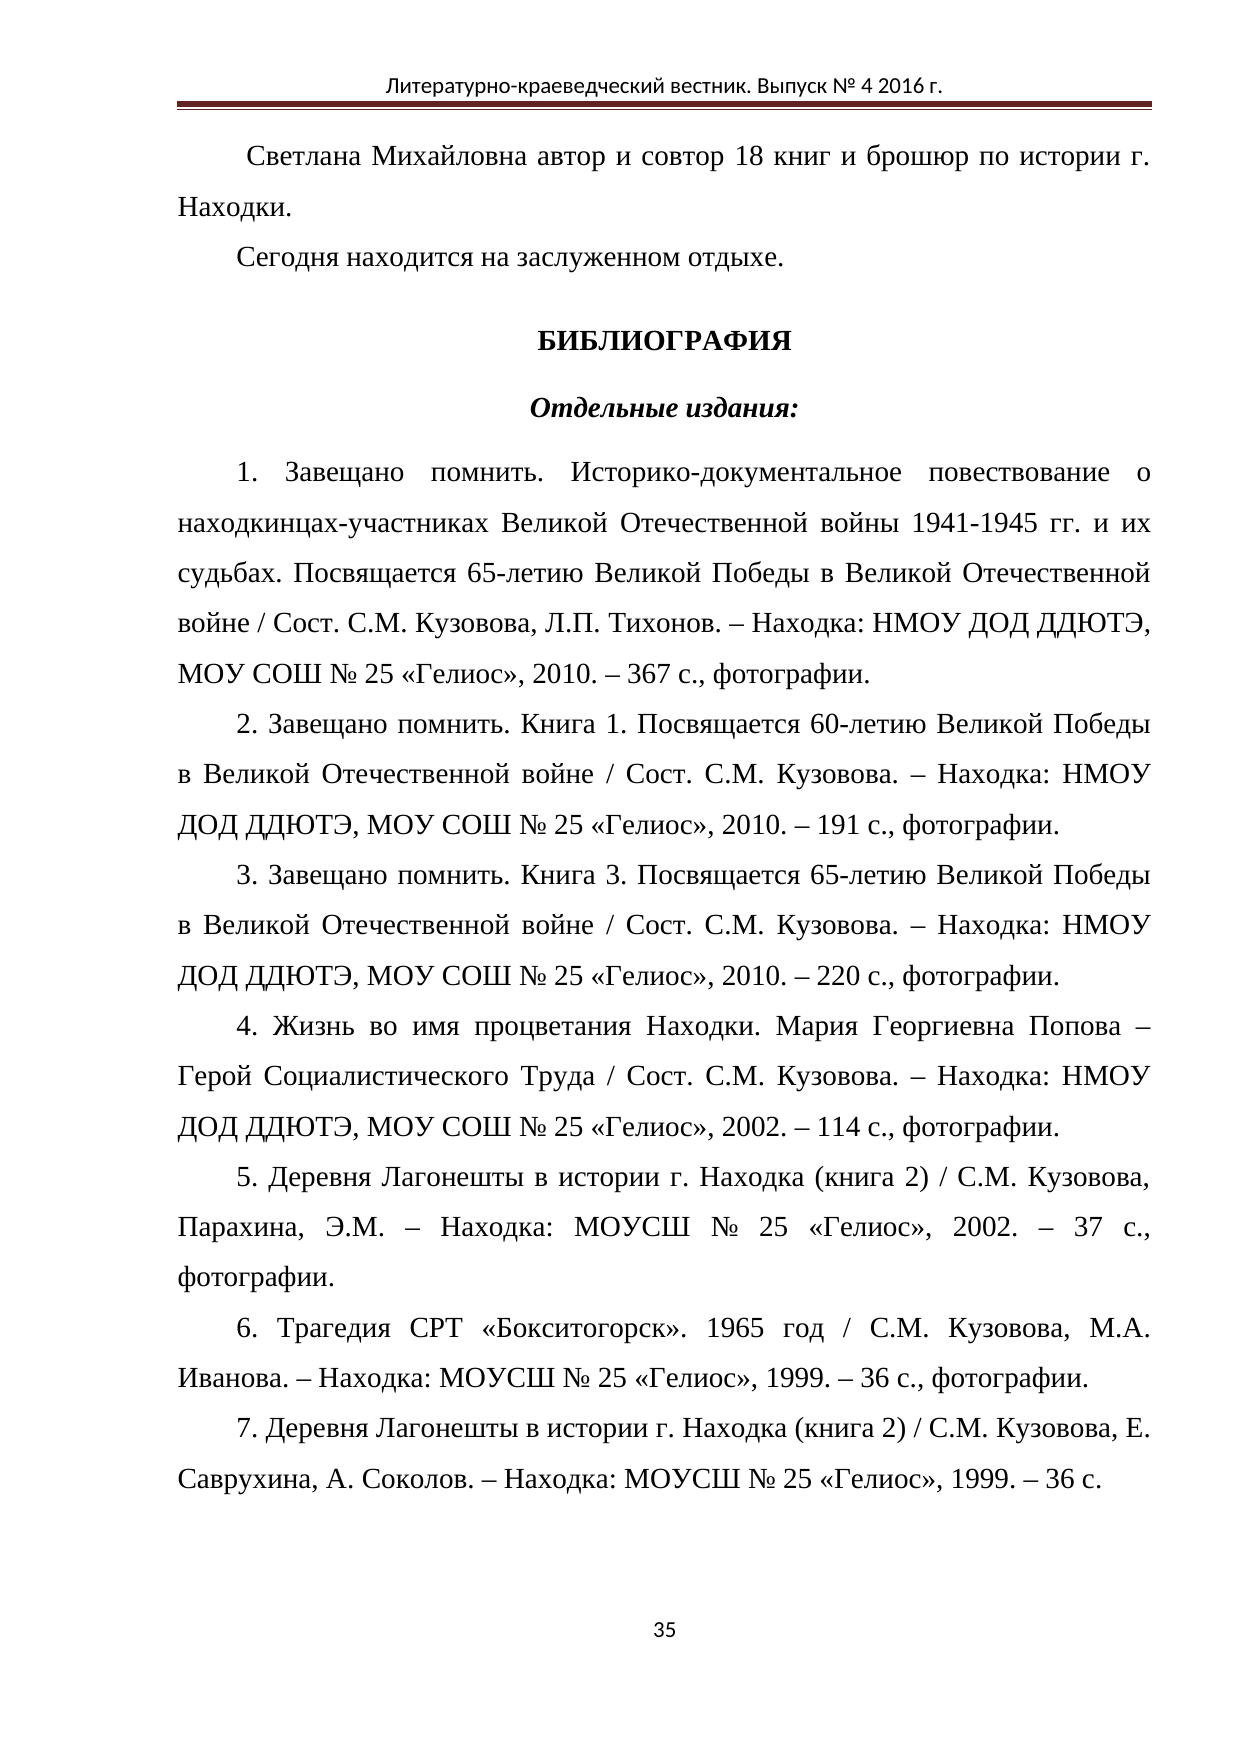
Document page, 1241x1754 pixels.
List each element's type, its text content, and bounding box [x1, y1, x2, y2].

text 2. Завещано помнить. Книга 1. Посвящается 60-летию Великой Победы в Великой Отечественной войне / Сост. С.М. Кузовова. – Находка: НМОУ ДОД ДДЮТЭ, МОУ СОШ № 25 «Гелиос», 2010. – 191 с., фотографии. [177, 706, 1152, 840]
text 6. Трагедия СРТ «Бокситогорск». 1965 год / С.М. Кузовова, М.А. Иванова. – Находка: МОУСШ № 25 «Гелиос», 1999. – 36 с., фотографии. [177, 1310, 1152, 1394]
text 7. Деревня Лагонешты в истории г. Находка (книга 2) / С.М. Кузовова, Е. Саврухина, А. Соколов. – Находка: МОУСШ № 25 «Гелиос», 1999. – 36 с. [177, 1411, 1152, 1494]
text БИБЛИОГРАФИЯ [177, 323, 1152, 356]
text 1. Завещано помнить. Историко-документальное повествование о находкинцах-участниках Великой Отечественной войны 1941-1945 гг. и их судьбах. Посвящается 65-летию Великой Победы в Великой Отечественной войне / Сост. С.М. Кузовова, Л.П. Тихонов. – Находка: НМОУ ДОД ДДЮТЭ, МОУ СОШ № 25 «Гелиос», 2010. – 367 с., фотографии. [177, 454, 1152, 689]
text Сегодня находится на заслуженном отдыхе. [177, 239, 1152, 272]
text 4. Жизнь во имя процветания Находки. Мария Георгиевна Попова – Герой Социалистического Труда / Сост. С.М. Кузовова. – Находка: НМОУ ДОД ДДЮТЭ, МОУ СОШ № 25 «Гелиос», 2002. – 114 с., фотографии. [177, 1008, 1152, 1142]
text 5. Деревня Лагонешты в истории г. Находка (книга 2) / С.М. Кузовова, Парахина, Э.М. – Находка: МОУСШ № 25 «Гелиос», 2002. – 37 с., фотографии. [177, 1159, 1152, 1293]
text Отдельные издания: [177, 390, 1152, 423]
text Светлана Михайловна автор и совтор 18 книг и брошюр по истории г. Находки. [177, 138, 1152, 222]
text 3. Завещано помнить. Книга 3. Посвящается 65-летию Великой Победы в Великой Отечественной войне / Сост. С.М. Кузовова. – Находка: НМОУ ДОД ДДЮТЭ, МОУ СОШ № 25 «Гелиос», 2010. – 220 с., фотографии. [177, 857, 1152, 991]
